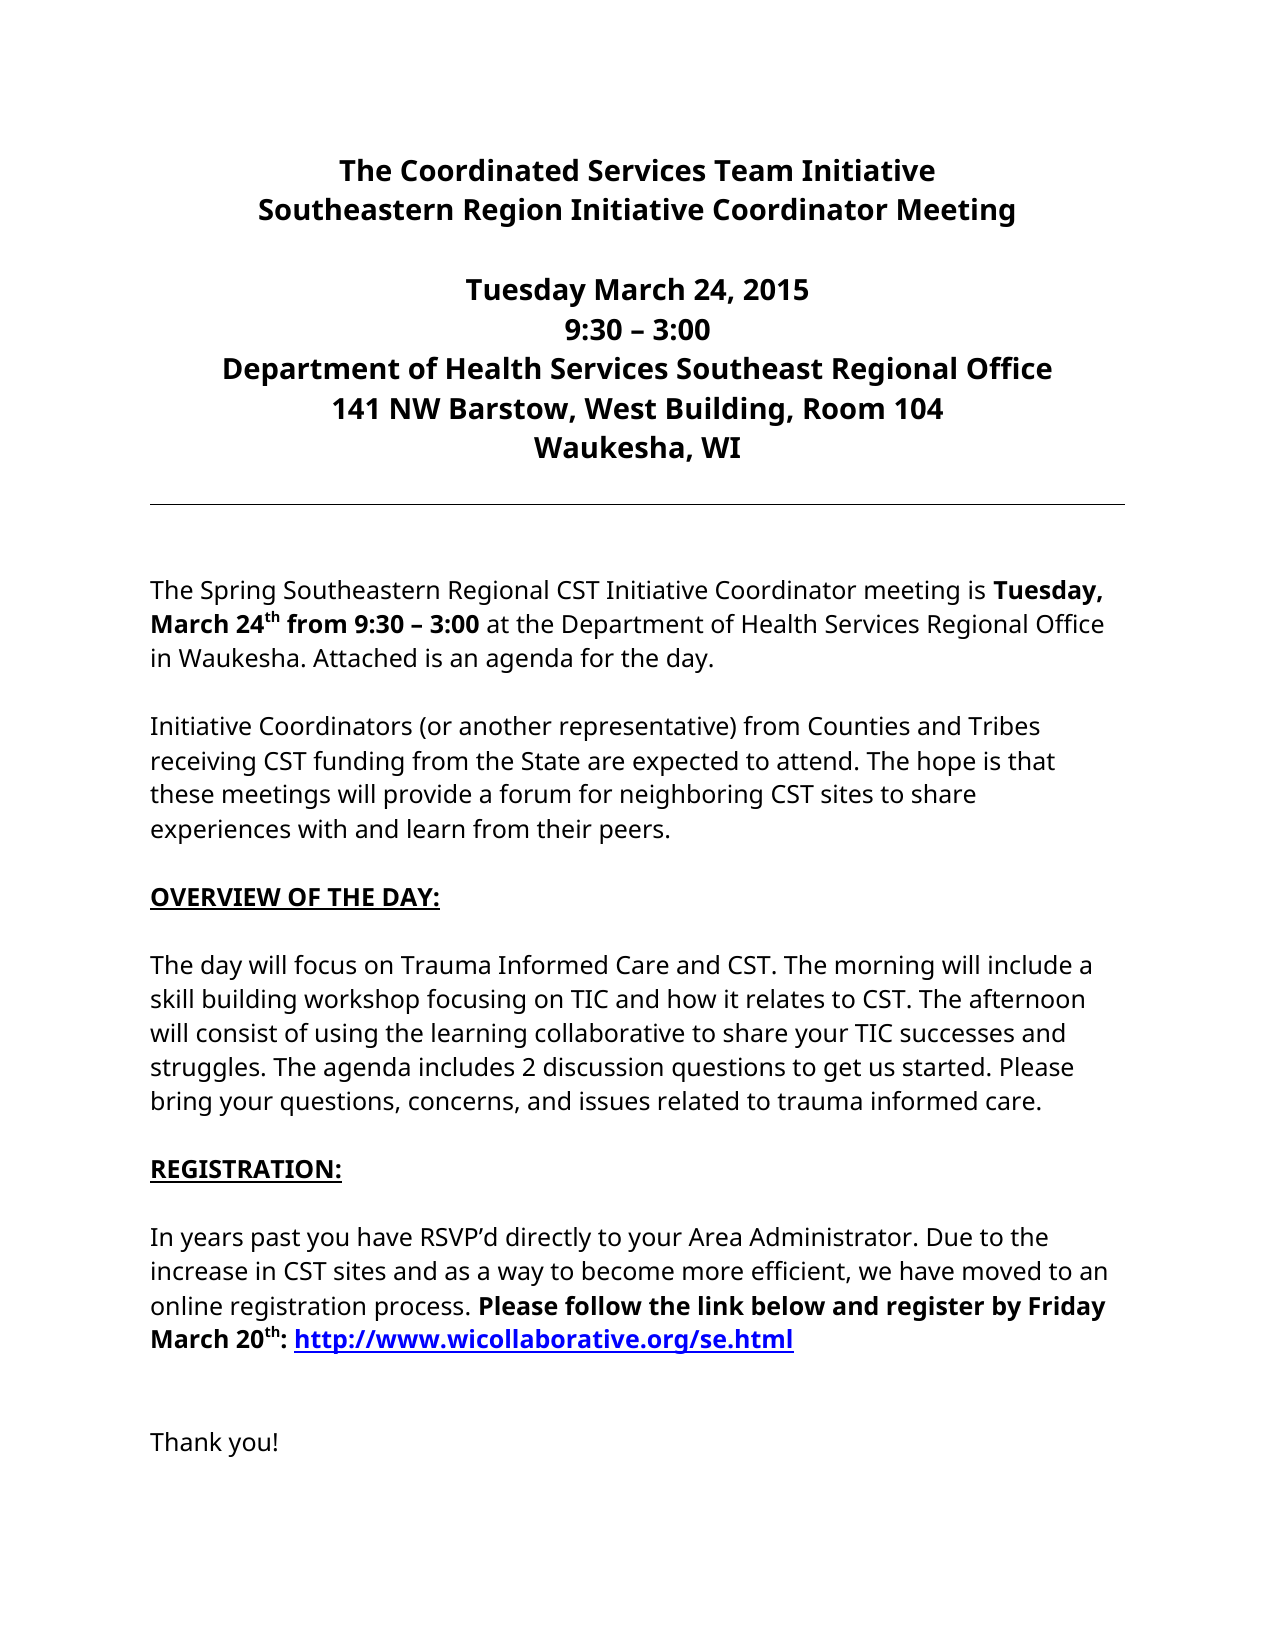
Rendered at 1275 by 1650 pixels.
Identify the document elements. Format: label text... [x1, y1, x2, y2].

text The day will focus on Trauma Informed Care and CST. The morning will include a skill building workshop focusing on TIC and how it relates to CST. The afternoon will consist of using the learning collaborative to share your TIC successes and struggles. The agenda includes 2 discussion questions to get us started. Please bring your questions, concerns, and issues related to trauma informed care. [150, 947, 1125, 1118]
text Tuesday March 24, 2015 [150, 269, 1125, 309]
text Initiative Coordinators (or another representative) from Counties and Tribes receiving CST funding from the State are expected to attend. The hope is that these meetings will provide a forum for neighboring CST sites to share experiences with and learn from their peers. [150, 709, 1125, 845]
text In years past you have RSVP’d directly to your Area Administrator. Due to the increase in CST sites and as a way to become more efficient, we have moved to an online registration process. Please follow the link below and register by Friday March 20th: http://www.wicollaborative.org/se.html [150, 1220, 1125, 1356]
text OVERVIEW OF THE DAY: [150, 879, 1125, 913]
text The Spring Southeastern Regional CST Initiative Coordinator meeting is Tuesday, March 24th from 9:30 – 3:00 at the Department of Health Services Regional Office in Waukesha. Attached is an agenda for the day. [150, 573, 1125, 675]
text The Coordinated Services Team Initiative [150, 150, 1125, 190]
text REGISTRATION: [150, 1152, 1125, 1186]
text Department of Health Services Southeast Regional Office [150, 348, 1125, 388]
text 141 NW Barstow, West Building, Room 104 [150, 388, 1125, 428]
text 9:30 – 3:00 [150, 309, 1125, 348]
text Thank you! [150, 1424, 1125, 1458]
text Southeastern Region Initiative Coordinator Meeting [150, 190, 1125, 229]
text Waukesha, WI [150, 428, 1125, 467]
